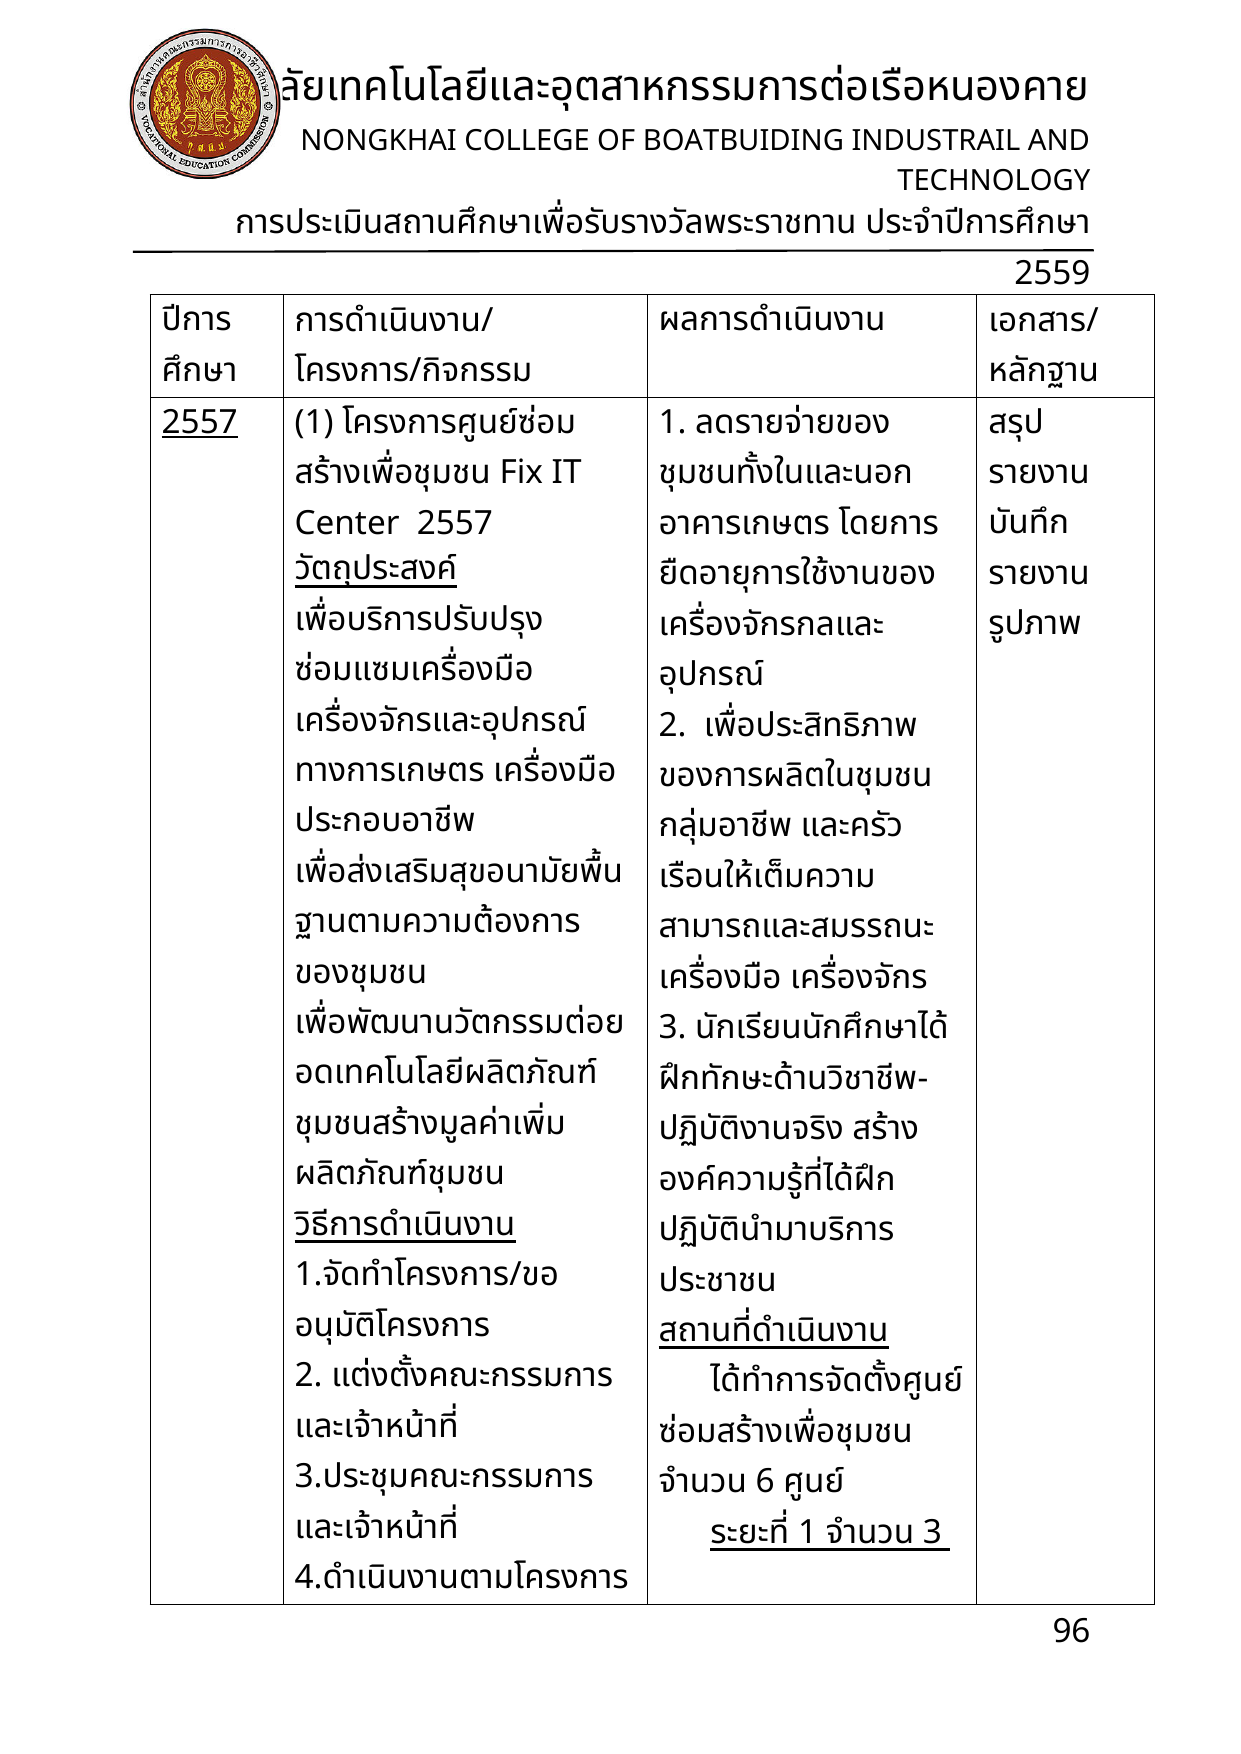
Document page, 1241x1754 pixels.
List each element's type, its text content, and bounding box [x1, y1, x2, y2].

table_header ผลการดำเนินงาน [648, 295, 976, 397]
table_cell สรุปรายงาน บันทึกรายงาน รูปภาพ [977, 398, 1154, 1604]
table_header การดำเนินงาน/โครงการ/กิจกรรม [284, 295, 647, 397]
table_header เอกสาร/หลักฐาน [977, 295, 1154, 397]
table_cell 2557 [151, 398, 283, 1604]
picture [126, 28, 283, 178]
table_header ปีการศึกษา [151, 295, 283, 397]
